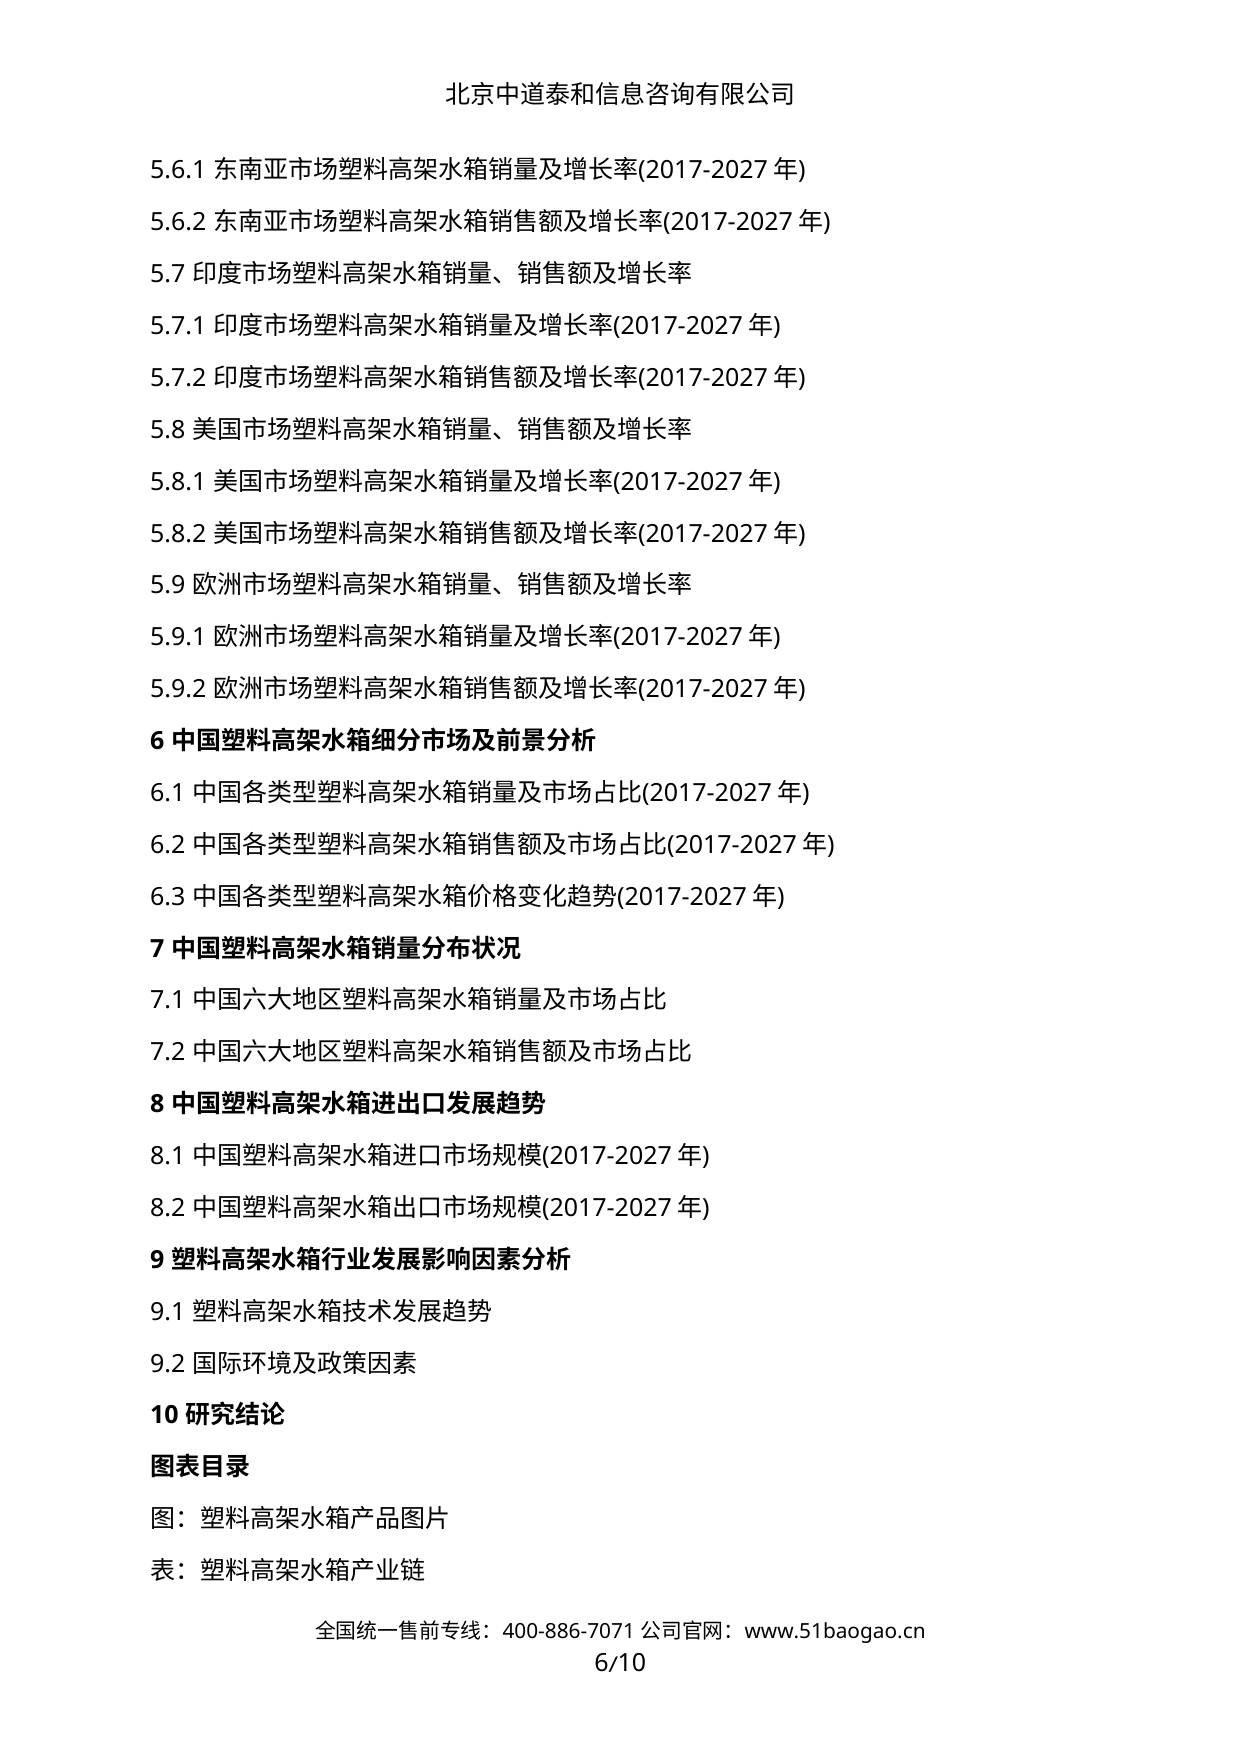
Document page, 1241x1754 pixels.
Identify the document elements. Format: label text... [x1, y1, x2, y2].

text 图：塑料高架水箱产品图片 [150, 1499, 1090, 1535]
text 5.6.2 东南亚市场塑料高架水箱销售额及增长率(2017-2027年) [150, 202, 1090, 238]
text 5.7 印度市场塑料高架水箱销量、销售额及增长率 [150, 254, 1090, 290]
text 5.7.2 印度市场塑料高架水箱销售额及增长率(2017-2027年) [150, 357, 1090, 394]
text 7.2 中国六大地区塑料高架水箱销售额及市场占比 [150, 1032, 1090, 1068]
text 5.8.2 美国市场塑料高架水箱销售额及增长率(2017-2027年) [150, 513, 1090, 549]
text 8.2 中国塑料高架水箱出口市场规模(2017-2027年) [150, 1187, 1090, 1224]
text 5.7.1 印度市场塑料高架水箱销量及增长率(2017-2027年) [150, 306, 1090, 342]
text 9 塑料高架水箱行业发展影响因素分析 [150, 1239, 1090, 1276]
text 6.3 中国各类型塑料高架水箱价格变化趋势(2017-2027年) [150, 876, 1090, 912]
text 9.2 国际环境及政策因素 [150, 1343, 1090, 1379]
text 5.8 美国市场塑料高架水箱销量、销售额及增长率 [150, 409, 1090, 446]
text 6.1 中国各类型塑料高架水箱销量及市场占比(2017-2027年) [150, 772, 1090, 809]
text 6 中国塑料高架水箱细分市场及前景分析 [150, 721, 1090, 757]
text 7.1 中国六大地区塑料高架水箱销量及市场占比 [150, 980, 1090, 1016]
text 表：塑料高架水箱产业链 [150, 1551, 1090, 1587]
text 图表目录 [150, 1447, 1090, 1483]
text 5.6.1 东南亚市场塑料高架水箱销量及增长率(2017-2027年) [150, 150, 1090, 186]
text 5.8.1 美国市场塑料高架水箱销量及增长率(2017-2027年) [150, 461, 1090, 497]
text 7 中国塑料高架水箱销量分布状况 [150, 928, 1090, 964]
text 5.9.2 欧洲市场塑料高架水箱销售额及增长率(2017-2027年) [150, 669, 1090, 705]
text 6.2 中国各类型塑料高架水箱销售额及市场占比(2017-2027年) [150, 824, 1090, 861]
text 5.9.1 欧洲市场塑料高架水箱销量及增长率(2017-2027年) [150, 617, 1090, 653]
text 9.1 塑料高架水箱技术发展趋势 [150, 1291, 1090, 1327]
text 10 研究结论 [150, 1395, 1090, 1431]
text 8.1 中国塑料高架水箱进口市场规模(2017-2027年) [150, 1136, 1090, 1172]
text 5.9 欧洲市场塑料高架水箱销量、销售额及增长率 [150, 565, 1090, 601]
text 8 中国塑料高架水箱进出口发展趋势 [150, 1084, 1090, 1120]
